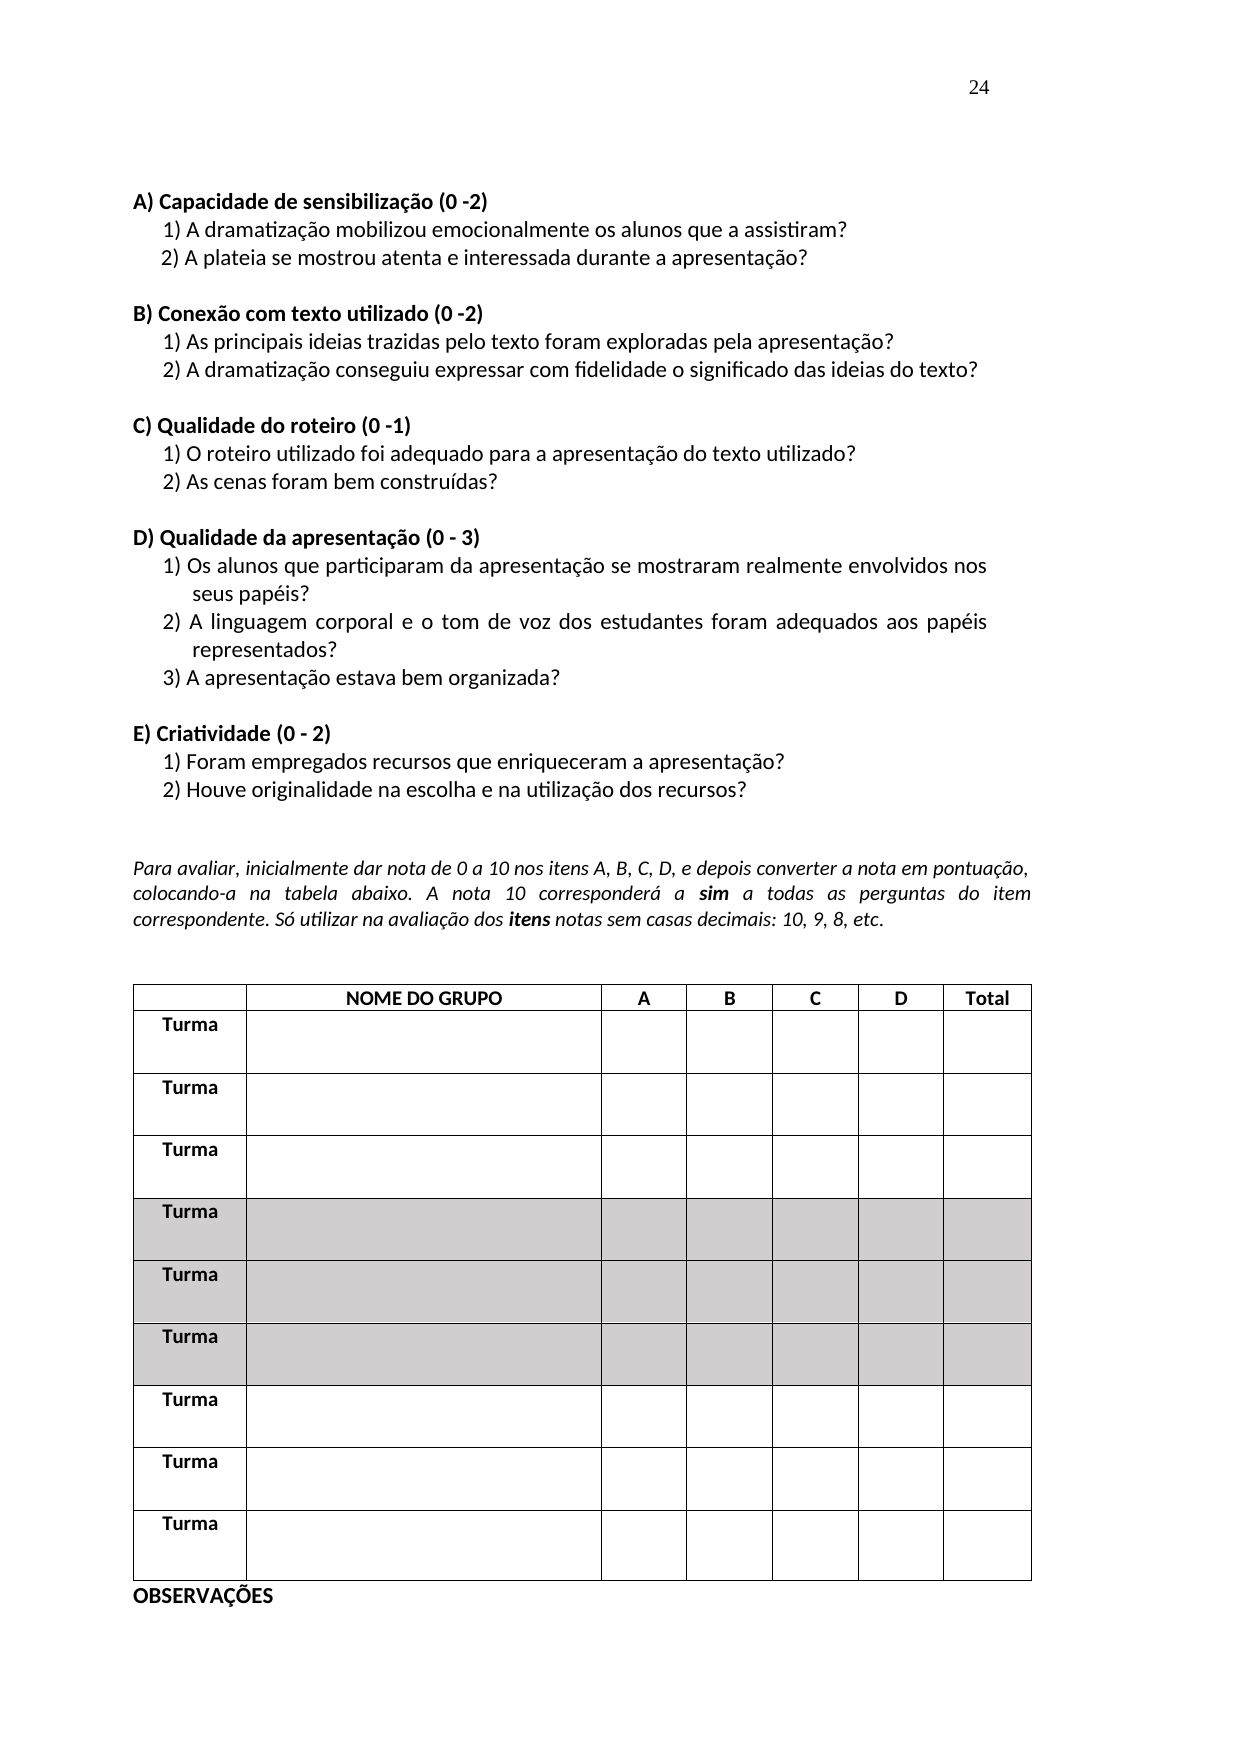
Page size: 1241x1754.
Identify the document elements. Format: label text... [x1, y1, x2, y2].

table_header C [773, 985, 858, 1010]
text OBSERVAÇÕES [133, 1581, 989, 1609]
table_cell [859, 1261, 943, 1322]
text 1) Foram empregados recursos que enriqueceram a apresentação? [133, 747, 989, 775]
table_cell [773, 1386, 858, 1447]
table_cell [247, 1386, 601, 1447]
table_cell [247, 1261, 601, 1322]
table_cell [247, 1011, 601, 1073]
text 2) Houve originalidade na escolha e na utilização dos recursos? [133, 775, 989, 803]
table_header A [602, 985, 686, 1010]
table_cell [859, 1511, 943, 1580]
text E) Criatividade (0 - 2) [133, 719, 989, 747]
table_cell [247, 1324, 601, 1385]
table_cell [944, 1261, 1031, 1322]
table_cell [247, 1448, 601, 1509]
table_cell Turma [134, 1261, 246, 1322]
table_cell Turma [134, 1136, 246, 1198]
table_cell [859, 1136, 943, 1198]
table_cell [687, 1386, 772, 1447]
table_cell [773, 1324, 858, 1385]
table_cell [602, 1386, 686, 1447]
table_cell [944, 1386, 1031, 1447]
text C) Qualidade do roteiro (0 -1) [133, 411, 989, 439]
text B) Conexão com texto utilizado (0 -2) [133, 299, 989, 327]
table_cell [773, 1011, 858, 1073]
table_cell [773, 1136, 858, 1198]
table_cell [687, 1011, 772, 1073]
text 2) A dramatização conseguiu expressar com fidelidade o significado das ideias do texto? [162, 355, 989, 383]
table_cell [773, 1448, 858, 1509]
text 2) As cenas foram bem construídas? [133, 467, 989, 495]
table_cell [944, 1448, 1031, 1509]
table_cell [773, 1199, 858, 1260]
table_cell [602, 1074, 686, 1135]
table_cell [247, 1199, 601, 1260]
text A) Capacidade de sensibilização (0 -2) [133, 187, 989, 215]
table_cell [944, 1324, 1031, 1385]
table_cell [247, 1074, 601, 1135]
table_cell [602, 1011, 686, 1073]
table_cell [247, 1511, 601, 1580]
text 1) O roteiro utilizado foi adequado para a apresentação do texto utilizado? [133, 439, 989, 467]
table_header D [859, 985, 943, 1010]
table_cell Turma [134, 1074, 246, 1135]
table_header Total [944, 985, 1031, 1010]
table_cell [944, 1011, 1031, 1073]
table_cell [859, 1199, 943, 1260]
table_cell [247, 1136, 601, 1198]
text 2) A plateia se mostrou atenta e interessada durante a apresentação? [89, 243, 989, 271]
table_cell [944, 1199, 1031, 1260]
table_cell [602, 1261, 686, 1322]
table_cell Turma [134, 1011, 246, 1073]
table_cell [687, 1511, 772, 1580]
text 3) A apresentação estava bem organizada? [162, 663, 989, 691]
table_cell [602, 1199, 686, 1260]
table_cell [687, 1261, 772, 1322]
table_cell [602, 1511, 686, 1580]
table_cell Turma [134, 1324, 246, 1385]
table_cell [773, 1511, 858, 1580]
table_cell [687, 1448, 772, 1509]
table_cell [859, 1324, 943, 1385]
table_cell Turma [134, 1448, 246, 1509]
table_cell [773, 1074, 858, 1135]
text 1) As principais ideias trazidas pelo texto foram exploradas pela apresentação? [162, 327, 989, 355]
table_cell [602, 1136, 686, 1198]
table_cell Turma [134, 1511, 246, 1580]
table_cell Turma [134, 1199, 246, 1260]
table_cell [859, 1386, 943, 1447]
table_cell [687, 1324, 772, 1385]
table_header [134, 985, 246, 1010]
table_cell [944, 1074, 1031, 1135]
text 1) Os alunos que participaram da apresentação se mostraram realmente envolvidos nos seus papéis? [162, 551, 989, 607]
text Para avaliar, inicialmente dar nota de 0 a 10 nos itens A, B, C, D, e depois converter a nota em pontuação, colocando-a na tabela abaixo. A nota 10 corresponderá a sim a todas as perguntas do item correspondente. Só utilizar na avaliação dos itens notas sem casas decimais: 10, 9, 8, etc. [133, 855, 1034, 931]
table_cell Turma [134, 1386, 246, 1447]
table_header B [687, 985, 772, 1010]
table_cell [944, 1511, 1031, 1580]
table_header NOME DO GRUPO [247, 985, 601, 1010]
table_cell [687, 1199, 772, 1260]
table_cell [944, 1136, 1031, 1198]
table_cell [602, 1324, 686, 1385]
text D) Qualidade da apresentação (0 - 3) [133, 523, 989, 551]
table_cell [859, 1011, 943, 1073]
table_cell [859, 1448, 943, 1509]
text 2) A linguagem corporal e o tom de voz dos estudantes foram adequados aos papéis representados? [162, 607, 989, 663]
table_cell [687, 1136, 772, 1198]
text 1) A dramatização mobilizou emocionalmente os alunos que a assistiram? [162, 215, 989, 243]
table_cell [773, 1261, 858, 1322]
table_cell [687, 1074, 772, 1135]
table_cell [859, 1074, 943, 1135]
table_cell [602, 1448, 686, 1509]
